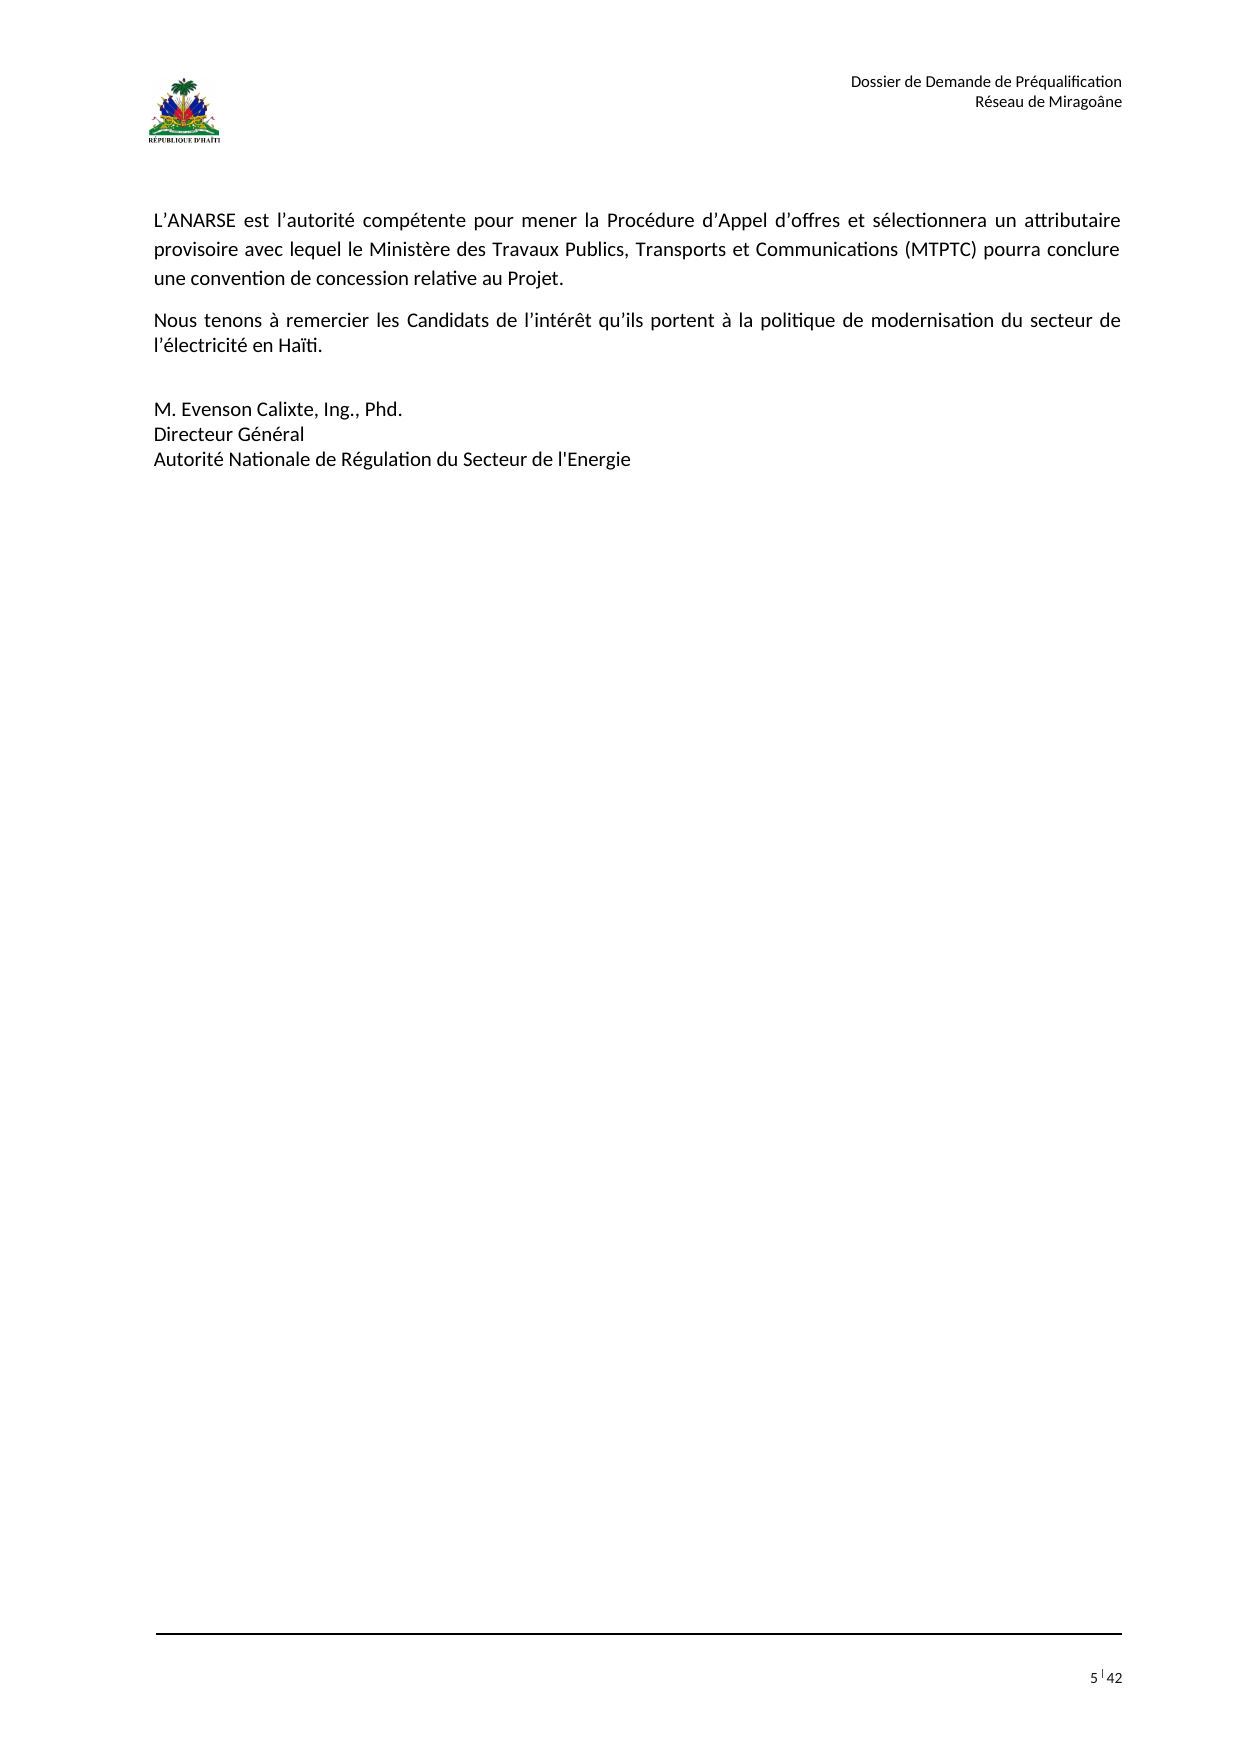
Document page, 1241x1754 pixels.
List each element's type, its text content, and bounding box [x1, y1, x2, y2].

text Directeur Général [153, 421, 1122, 447]
text Autorité Nationale de Régulation du Secteur de l'Energie [153, 447, 1122, 472]
text L’ANARSE est l’autorité compétente pour mener la Procédure d’Appel d’offres et sélectionnera un attributaire provisoire avec lequel le Ministère des Travaux Publics, Transports et Communications (MTPTC) pourra conclure une convention de concession relative au Projet. [153, 207, 1122, 291]
picture [148, 76, 220, 143]
text M. Evenson Calixte, Ing., Phd. [153, 396, 1122, 421]
text Nous tenons à remercier les Candidats de l’intérêt qu’ils portent à la politique de modernisation du secteur de l’électricité en Haïti. [153, 307, 1122, 358]
